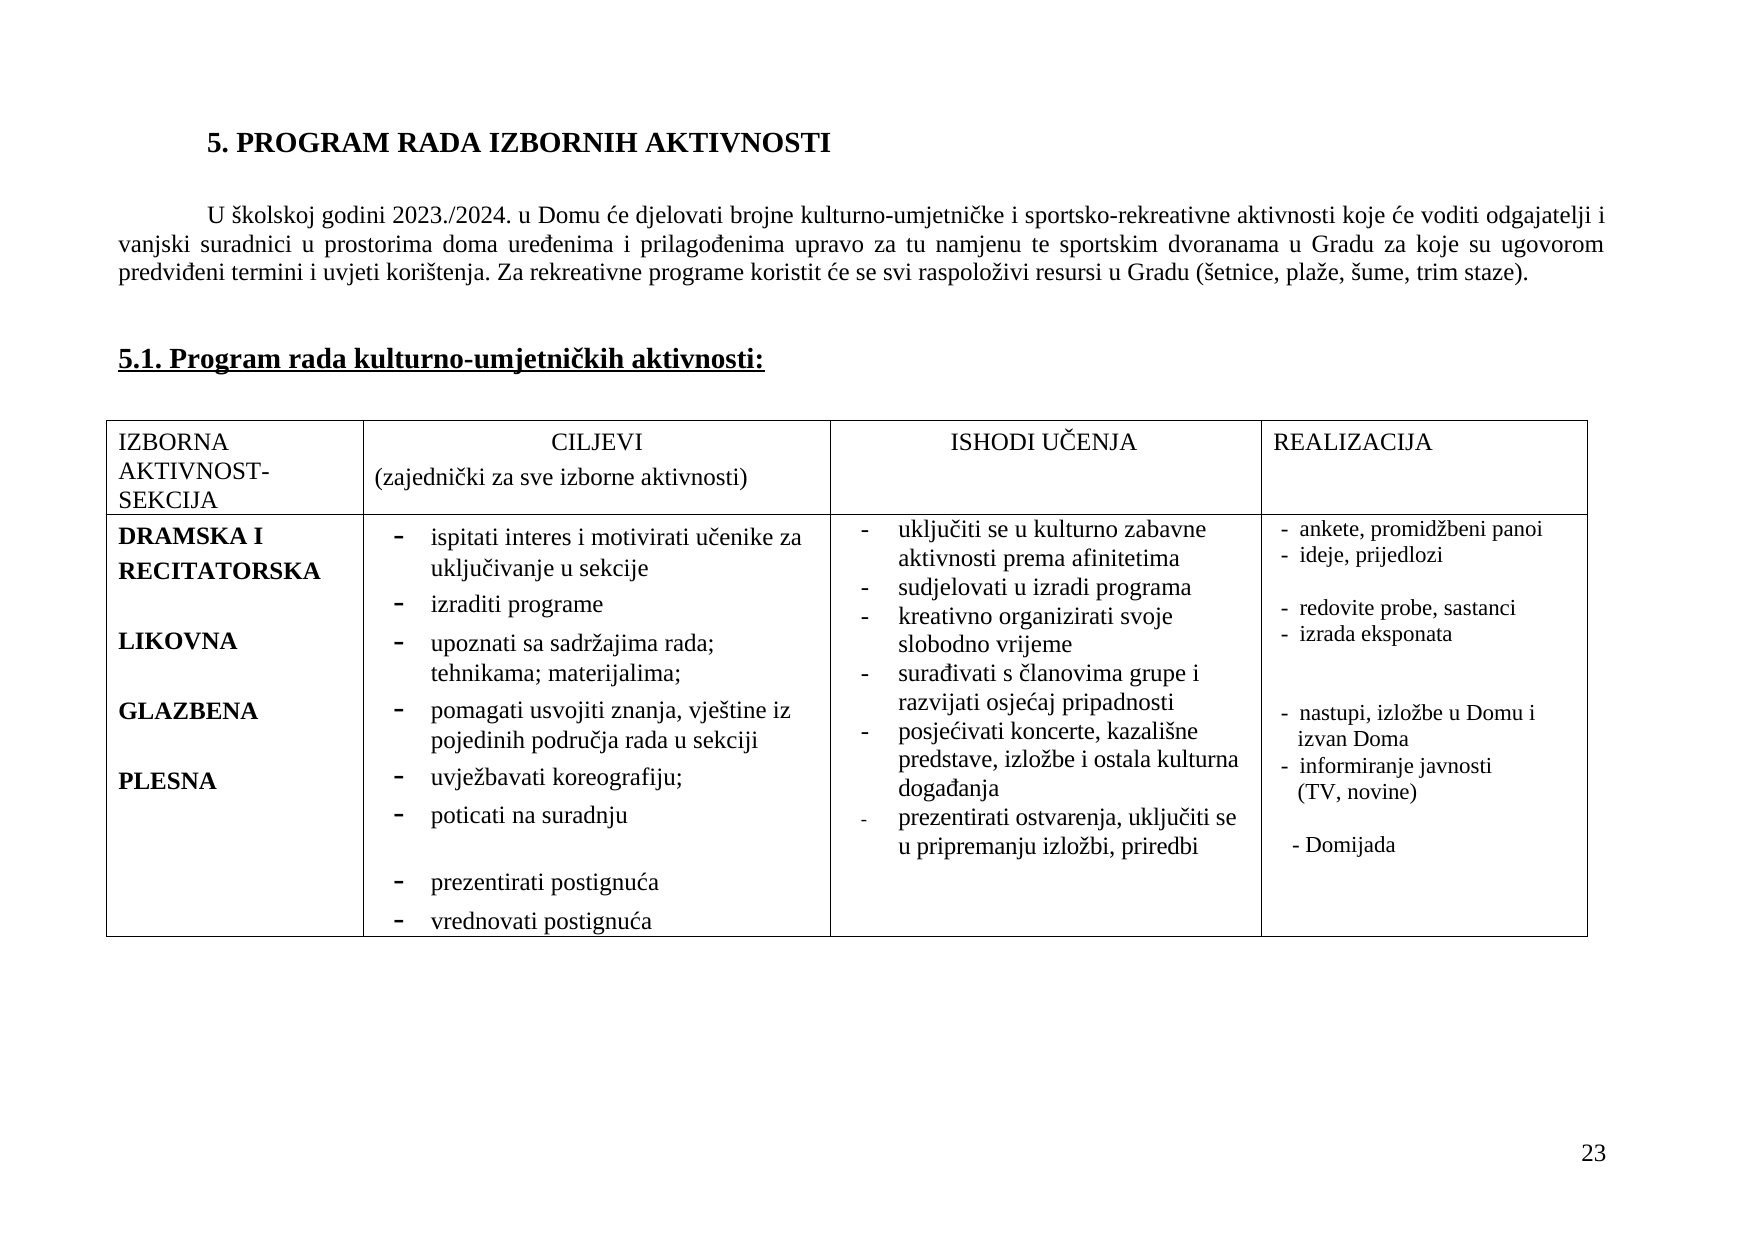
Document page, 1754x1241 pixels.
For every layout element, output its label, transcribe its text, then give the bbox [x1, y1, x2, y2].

table_cell ankete, promidžbeni panoi ideje, prijedlozi redovite probe, sastanci izrada eksponata nastupi, izložbe u Domu i izvan Doma informiranje javnosti (TV, novine) - Domijada [1262, 515, 1587, 936]
text 5. PROGRAM RADA IZBORNIH AKTIVNOSTI [207, 125, 1606, 159]
table_header IZBORNA AKTIVNOST- SEKCIJA [107, 421, 363, 513]
table_cell uključiti se u kulturno zabavne aktivnosti prema afinitetima sudjelovati u izradi programa kreativno organizirati svoje slobodno vrijeme surađivati s članovima grupe i razvijati osjećaj pripadnosti posjećivati koncerte, kazališne predstave, izložbe i ostala kulturna događanja prezentirati ostvarenja, uključiti se u pripremanju izložbi, priredbi [831, 515, 1261, 936]
text U školskoj godini 2023./2024. u Domu će djelovati brojne kulturno-umjetničke i sportsko-rekreativne aktivnosti koje će voditi odgajatelji i vanjski suradnici u prostorima doma uređenima i prilagođenima upravo za tu namjenu te sportskim dvoranama u Gradu za koje su ugovorom predviđeni termini i uvjeti korištenja. Za rekreativne programe koristit će se svi raspoloživi resursi u Gradu (šetnice, plaže, šume, trim staze). [118, 200, 1606, 286]
table_cell DRAMSKA I RECITATORSKA LIKOVNA GLAZBENA PLESNA [107, 515, 363, 936]
table_header REALIZACIJA [1262, 421, 1587, 513]
table_cell ispitati interes i motivirati učenike za uključivanje u sekcije izraditi programe upoznati sa sadržajima rada; tehnikama; materijalima; pomagati usvojiti znanja, vještine iz pojedinih područja rada u sekciji uvježbavati koreografiju; poticati na suradnju prezentirati postignuća vrednovati postignuća [364, 515, 830, 936]
table_header CILJEVI (zajednički za sve izborne aktivnosti) [364, 421, 830, 513]
list 5.1. Program rada kulturno-umjetničkih aktivnosti: [0, 337, 1606, 375]
table_header ISHODI UČENJA [831, 421, 1261, 513]
